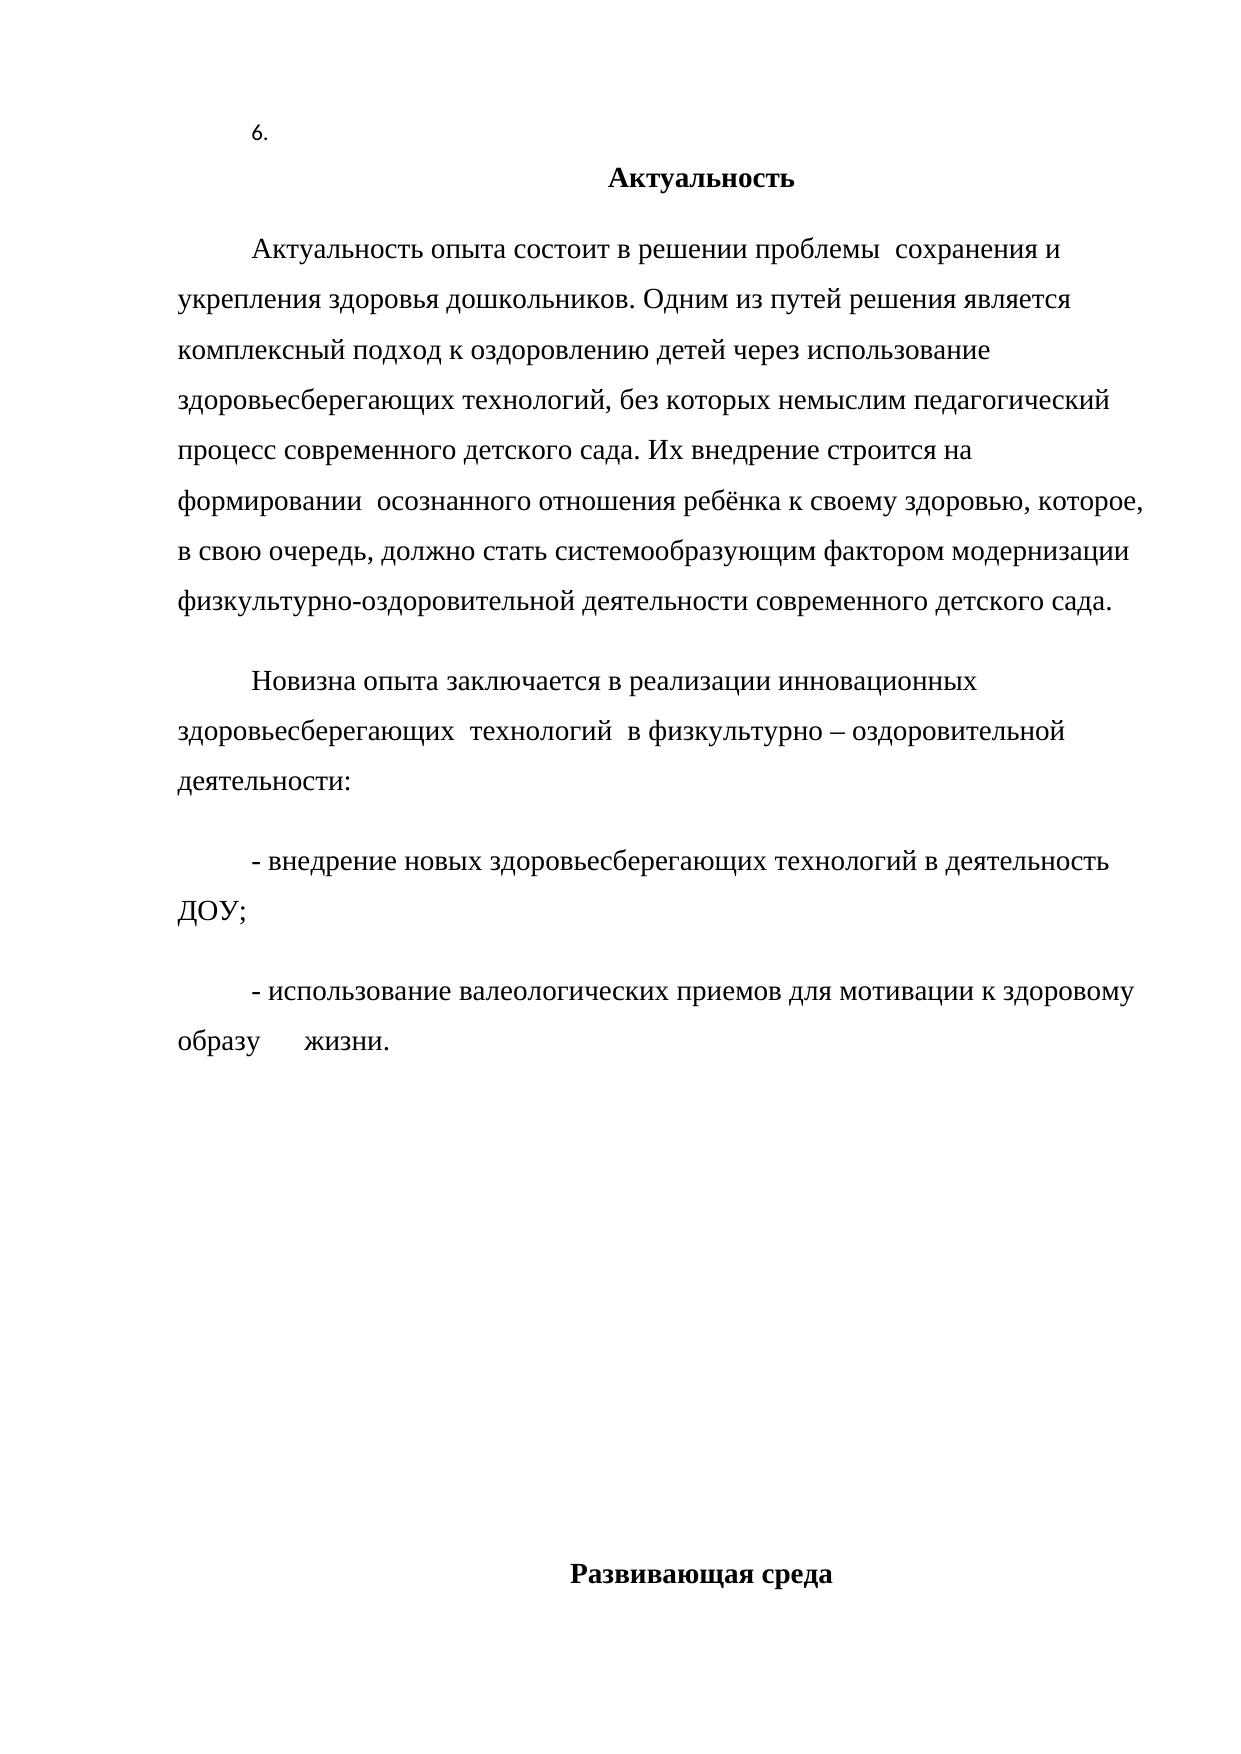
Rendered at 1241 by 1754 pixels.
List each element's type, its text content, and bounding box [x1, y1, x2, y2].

text Актуальность [177, 160, 1152, 194]
text Новизна опыта заключается в реализации инновационных здоровьесберегающих технологий в физкультурно – оздоровительной деятельности: [177, 663, 1152, 797]
text Актуальность опыта состоит в решении проблемы сохранения и укрепления здоровья дошкольников. Одним из путей решения является комплексный подход к оздоровлению детей через использование здоровьесберегающих технологий, без которых немыслим педагогический процесс современного детского сада. Их внедрение строится на формировании осознанного отношения ребёнка к своему здоровью, которое, в свою очередь, должно стать системообразующим фактором модернизации физкультурно-оздоровительной деятельности современного детского сада. [177, 231, 1152, 617]
text Развивающая среда [177, 1556, 1152, 1590]
text - использование валеологических приемов для мотивации к здоровому образу жизни. [177, 973, 1152, 1057]
text - внедрение новых здоровьесберегающих технологий в деятельность ДОУ; [177, 843, 1152, 927]
